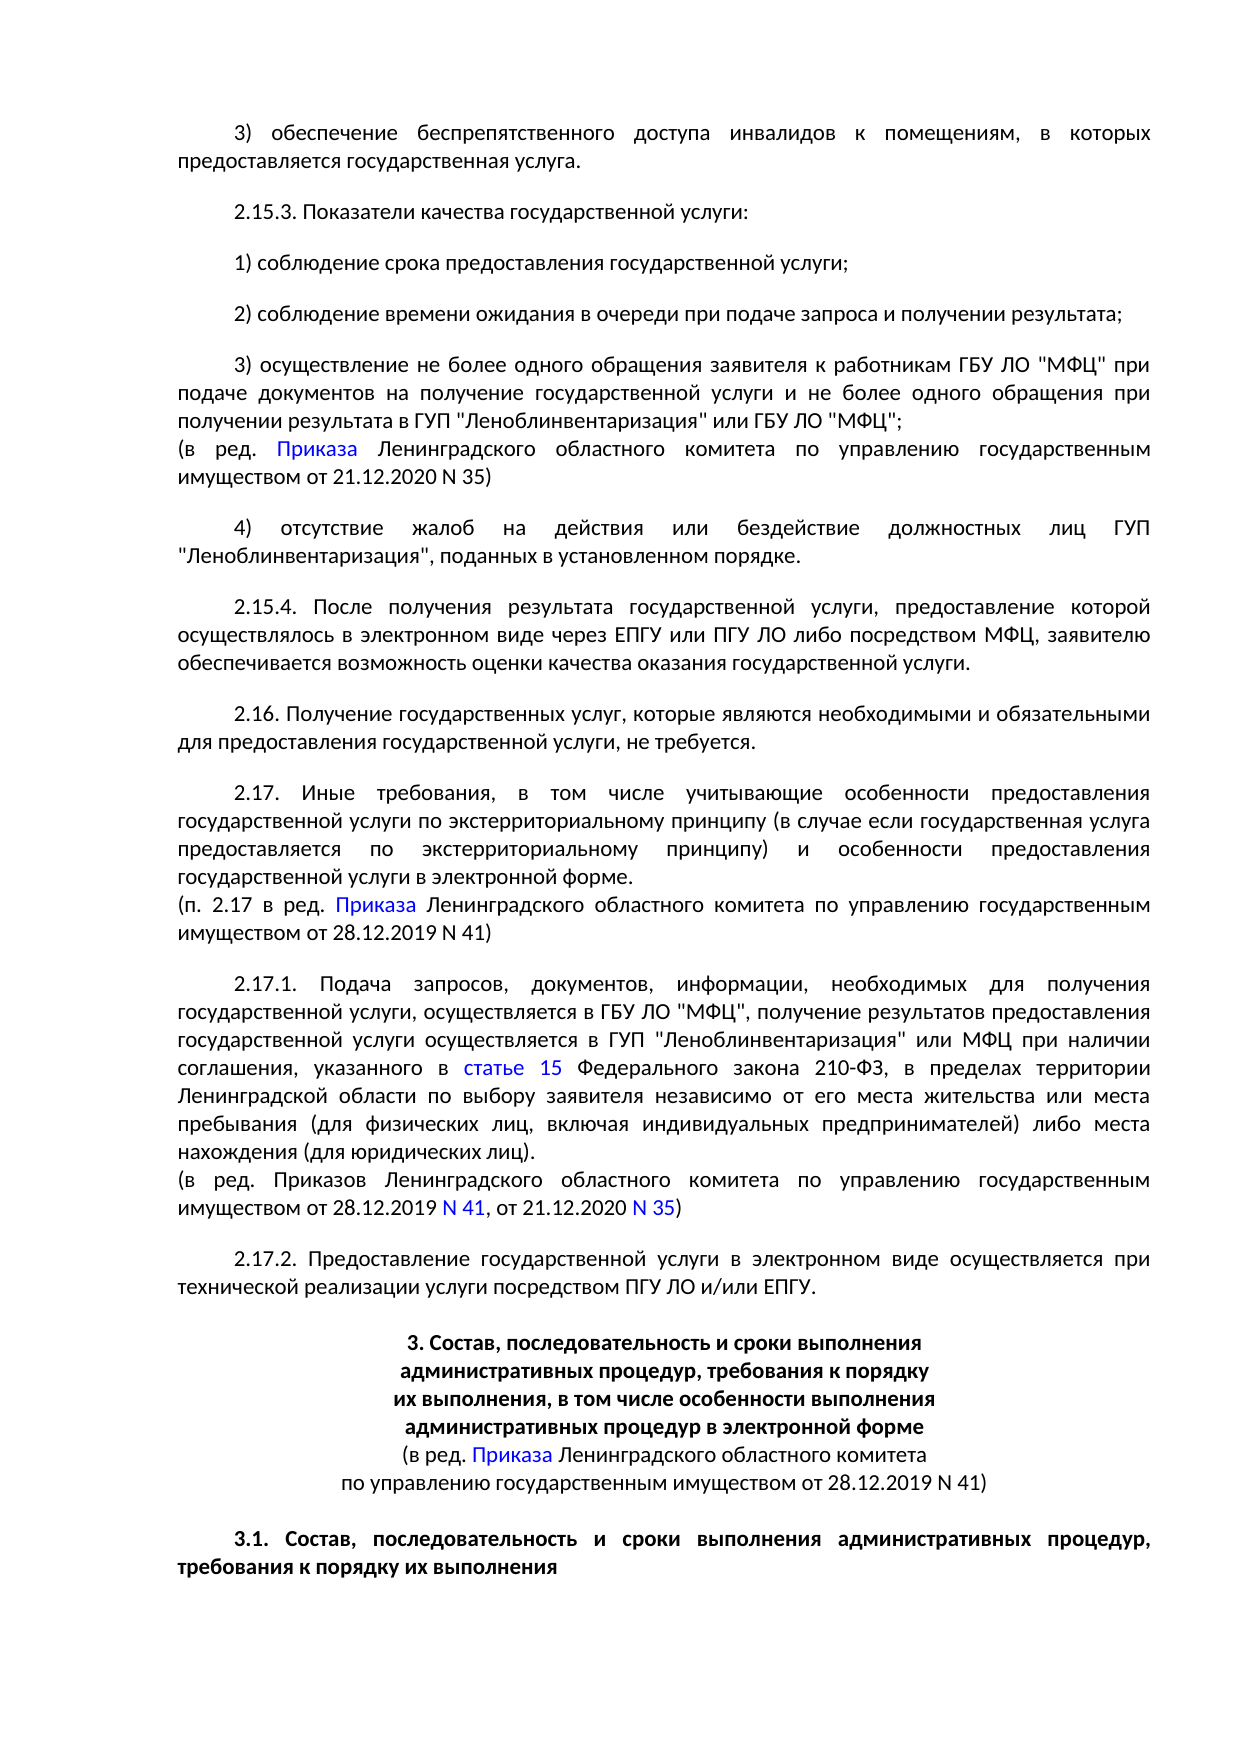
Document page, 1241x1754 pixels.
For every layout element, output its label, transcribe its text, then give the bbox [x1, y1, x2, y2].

text (в ред. Приказов Ленинградского областного комитета по управлению государственным имуществом от 28.12.2019 N 41, от 21.12.2020 N 35) [177, 1165, 1152, 1221]
text 2.15.4. После получения результата государственной услуги, предоставление которой осуществлялось в электронном виде через ЕПГУ или ПГУ ЛО либо посредством МФЦ, заявителю обеспечивается возможность оценки качества оказания государственной услуги. [177, 592, 1152, 676]
title административных процедур, требования к порядку [177, 1356, 1152, 1384]
title 3.1. Состав, последовательность и сроки выполнения административных процедур, требования к порядку их выполнения [177, 1524, 1152, 1580]
text 2.17.1. Подача запросов, документов, информации, необходимых для получения государственной услуги, осуществляется в ГБУ ЛО "МФЦ", получение результатов предоставления государственной услуги осуществляется в ГУП "Леноблинвентаризация" или МФЦ при наличии соглашения, указанного в статье 15 Федерального закона 210-ФЗ, в пределах территории Ленинградской области по выбору заявителя независимо от его места жительства или места пребывания (для физических лиц, включая индивидуальных предпринимателей) либо места нахождения (для юридических лиц). [177, 969, 1152, 1165]
text 2.16. Получение государственных услуг, которые являются необходимыми и обязательными для предоставления государственной услуги, не требуется. [177, 699, 1152, 755]
title их выполнения, в том числе особенности выполнения [177, 1384, 1152, 1412]
text 3) обеспечение беспрепятственного доступа инвалидов к помещениям, в которых предоставляется государственная услуга. [177, 118, 1152, 174]
text 3) осуществление не более одного обращения заявителя к работникам ГБУ ЛО "МФЦ" при подаче документов на получение государственной услуги и не более одного обращения при получении результата в ГУП "Леноблинвентаризация" или ГБУ ЛО "МФЦ"; [177, 350, 1152, 434]
text (п. 2.17 в ред. Приказа Ленинградского областного комитета по управлению государственным имуществом от 28.12.2019 N 41) [177, 890, 1152, 946]
title административных процедур в электронной форме [177, 1412, 1152, 1440]
text (в ред. Приказа Ленинградского областного комитета по управлению государственным имуществом от 21.12.2020 N 35) [177, 434, 1152, 490]
text 1) соблюдение срока предоставления государственной услуги; [177, 248, 1152, 276]
text 2.17. Иные требования, в том числе учитывающие особенности предоставления государственной услуги по экстерриториальному принципу (в случае если государственная услуга предоставляется по экстерриториальному принципу) и особенности предоставления государственной услуги в электронной форме. [177, 778, 1152, 890]
title 3. Состав, последовательность и сроки выполнения [177, 1328, 1152, 1356]
text 4) отсутствие жалоб на действия или бездействие должностных лиц ГУП "Леноблинвентаризация", поданных в установленном порядке. [177, 513, 1152, 569]
text по управлению государственным имуществом от 28.12.2019 N 41) [177, 1468, 1152, 1496]
text 2.17.2. Предоставление государственной услуги в электронном виде осуществляется при технической реализации услуги посредством ПГУ ЛО и/или ЕПГУ. [177, 1244, 1152, 1300]
text (в ред. Приказа Ленинградского областного комитета [177, 1440, 1152, 1468]
text 2.15.3. Показатели качества государственной услуги: [177, 197, 1152, 225]
text 2) соблюдение времени ожидания в очереди при подаче запроса и получении результата; [177, 299, 1152, 327]
